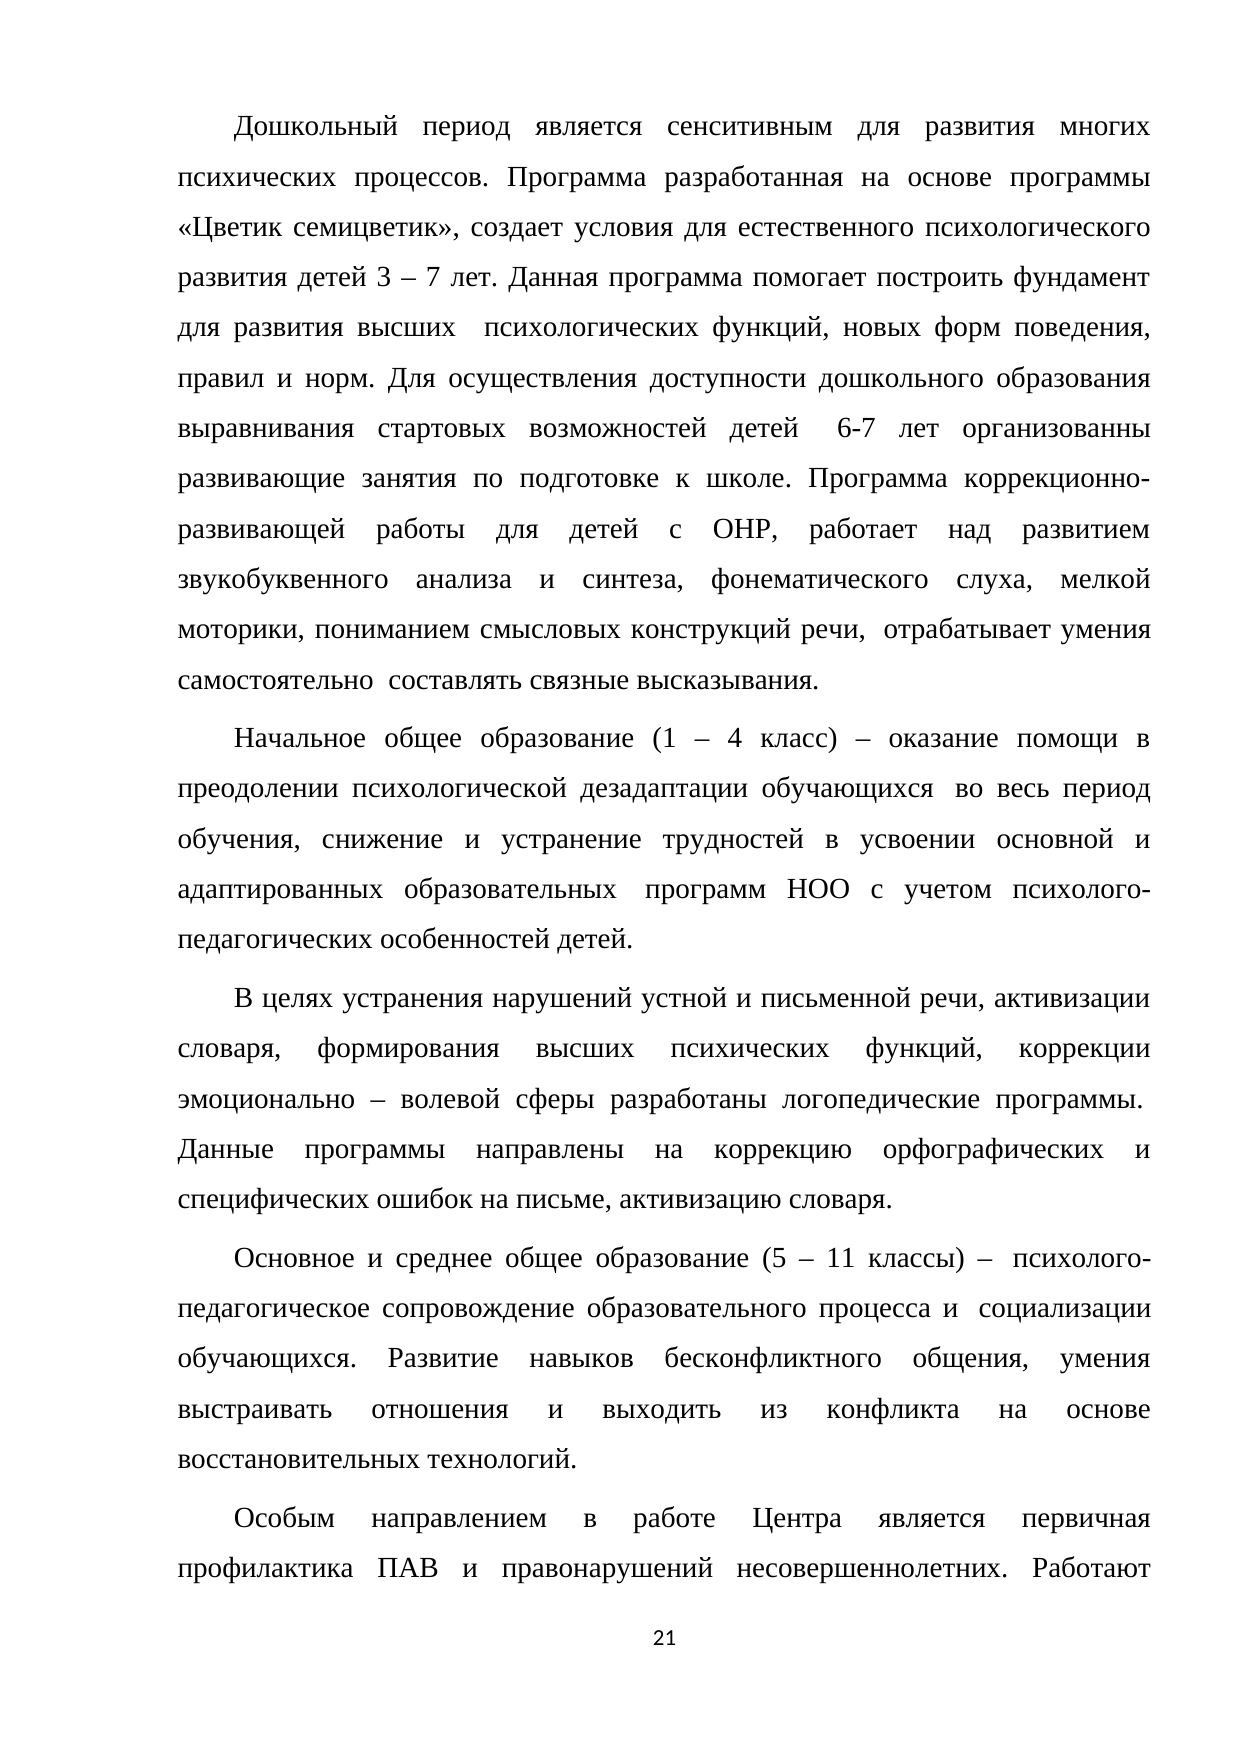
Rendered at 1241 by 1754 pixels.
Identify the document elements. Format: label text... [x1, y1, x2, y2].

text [177, 1500, 1151, 1583]
text Основное и среднее общее образование (5 – 11 классы) – психолого-педагогическое сопровождение образовательного процесса и социализации обучающихся. Развитие навыков бесконфликтного общения, умения выстраивать отношения и выходить из конфликта на основе восстановительных технологий. [177, 1240, 1151, 1475]
text Дошкольный период является сенситивным для развития многих психических процессов. Программа разработанная на основе программы «Цветик семицветик», создает условия для естественного психологического развития детей 3 – 7 лет. Данная программа помогает построить фундамент для развития высших психологических функций, новых форм поведения, правил и норм. Для осуществления доступности дошкольного образования выравнивания стартовых возможностей детей 6-7 лет организованны развивающие занятия по подготовке к школе. Программа коррекционно-развивающей работы для детей с ОНР, работает над развитием звукобуквенного анализа и синтеза, фонематического слуха, мелкой моторики, пониманием смысловых конструкций речи, отрабатывает умения самостоятельно составлять связные высказывания. [177, 108, 1151, 695]
text Начальное общее образование (1 – 4 класс) – оказание помощи в преодолении психологической дезадаптации обучающихся во весь период обучения, снижение и устранение трудностей в усвоении основной и адаптированных образовательных программ НОО с учетом психолого-педагогических особенностей детей. [177, 720, 1151, 955]
text В целях устранения нарушений устной и письменной речи, активизации словаря, формирования высших психических функций, коррекции эмоционально – волевой сферы разработаны логопедические программы. Данные программы направлены на коррекцию орфографических и специфических ошибок на письме, активизацию словаря. [177, 980, 1151, 1215]
